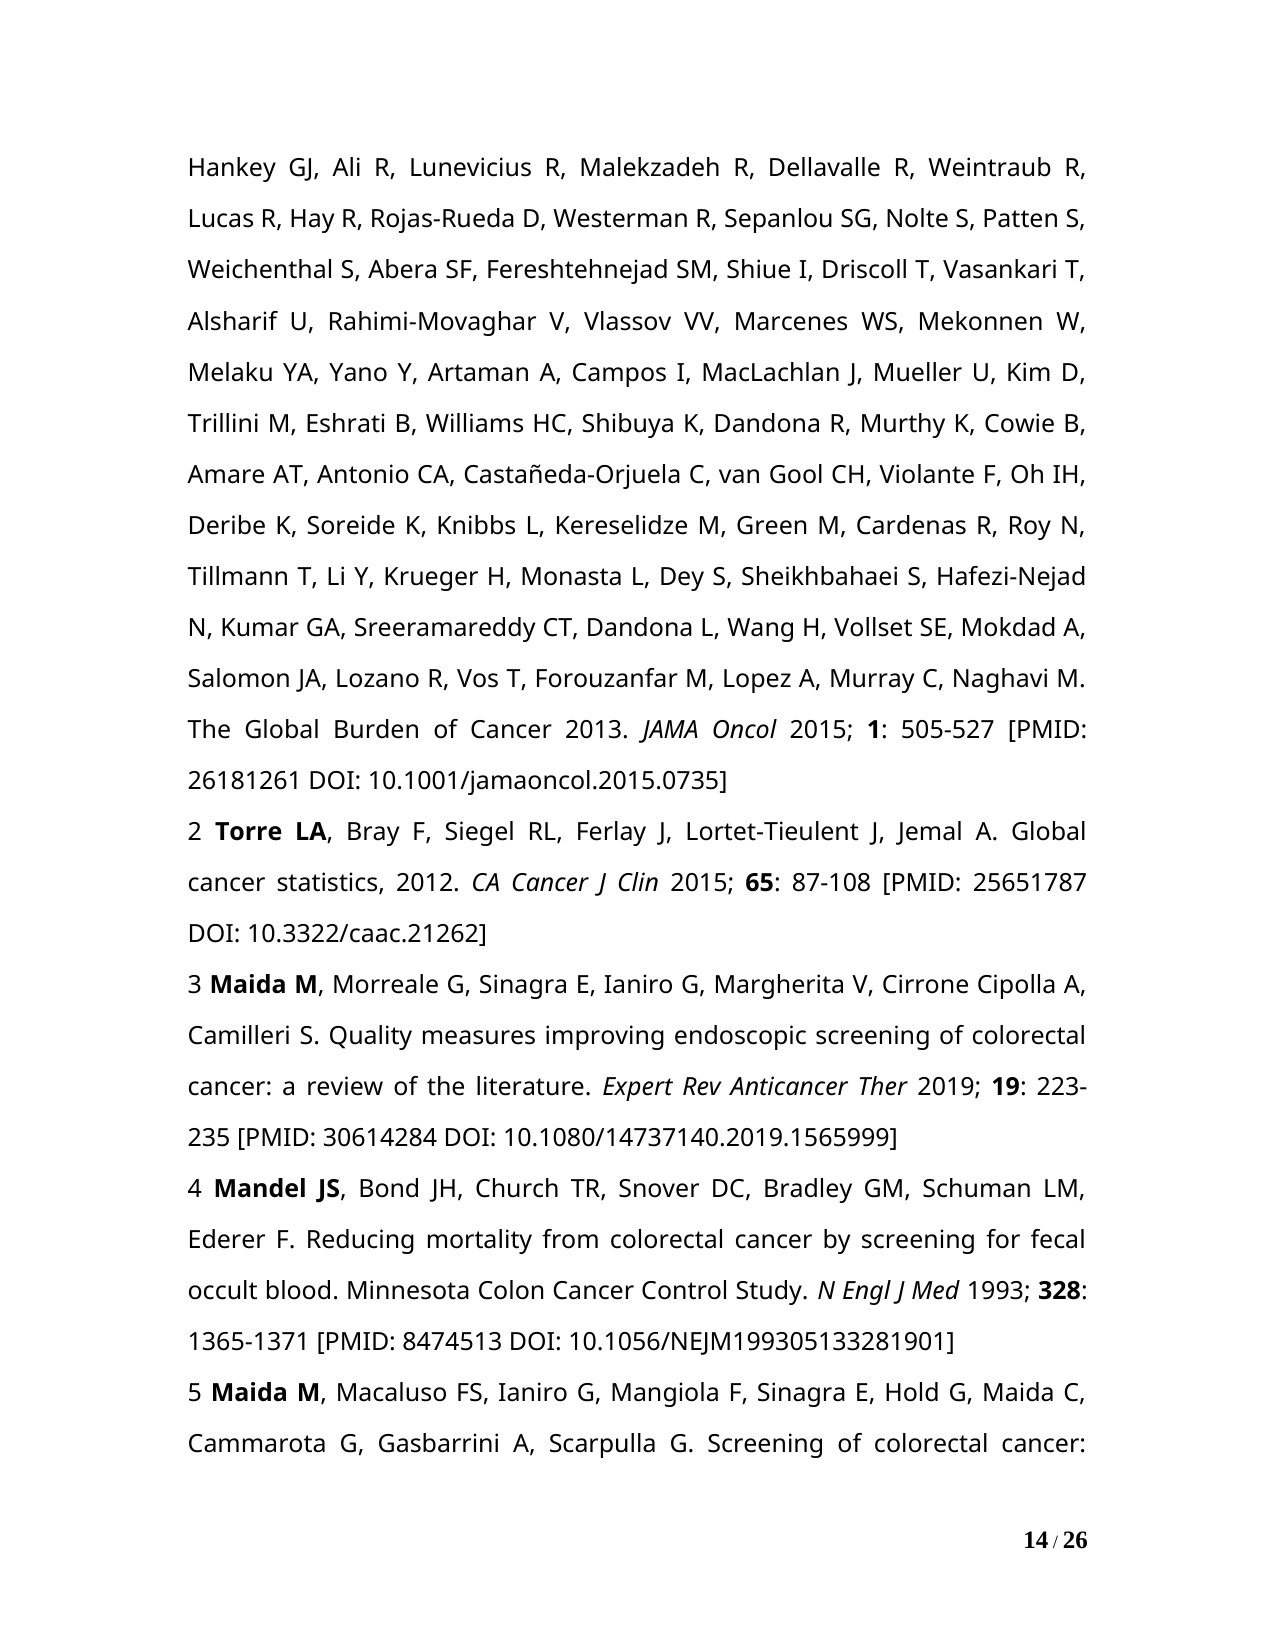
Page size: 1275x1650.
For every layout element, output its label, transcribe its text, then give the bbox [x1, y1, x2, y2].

text 3 Maida M, Morreale G, Sinagra E, Ianiro G, Margherita V, Cirrone Cipolla A, Camilleri S. Quality measures improving endoscopic screening of colorectal cancer: a review of the literature. Expert Rev Anticancer Ther 2019; 19: 223-235 [PMID: 30614284 DOI: 10.1080/14737140.2019.1565999] [187, 967, 1087, 1154]
text 4 Mandel JS, Bond JH, Church TR, Snover DC, Bradley GM, Schuman LM, Ederer F. Reducing mortality from colorectal cancer by screening for fecal occult blood. Minnesota Colon Cancer Control Study. N Engl J Med 1993; 328: 1365-1371 [PMID: 8474513 DOI: 10.1056/NEJM199305133281901] [187, 1171, 1087, 1358]
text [187, 1375, 1087, 1460]
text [187, 150, 1087, 797]
text 2 Torre LA, Bray F, Siegel RL, Ferlay J, Lortet-Tieulent J, Jemal A. Global cancer statistics, 2012. CA Cancer J Clin 2015; 65: 87-108 [PMID: 25651787 DOI: 10.3322/caac.21262] [187, 813, 1087, 950]
